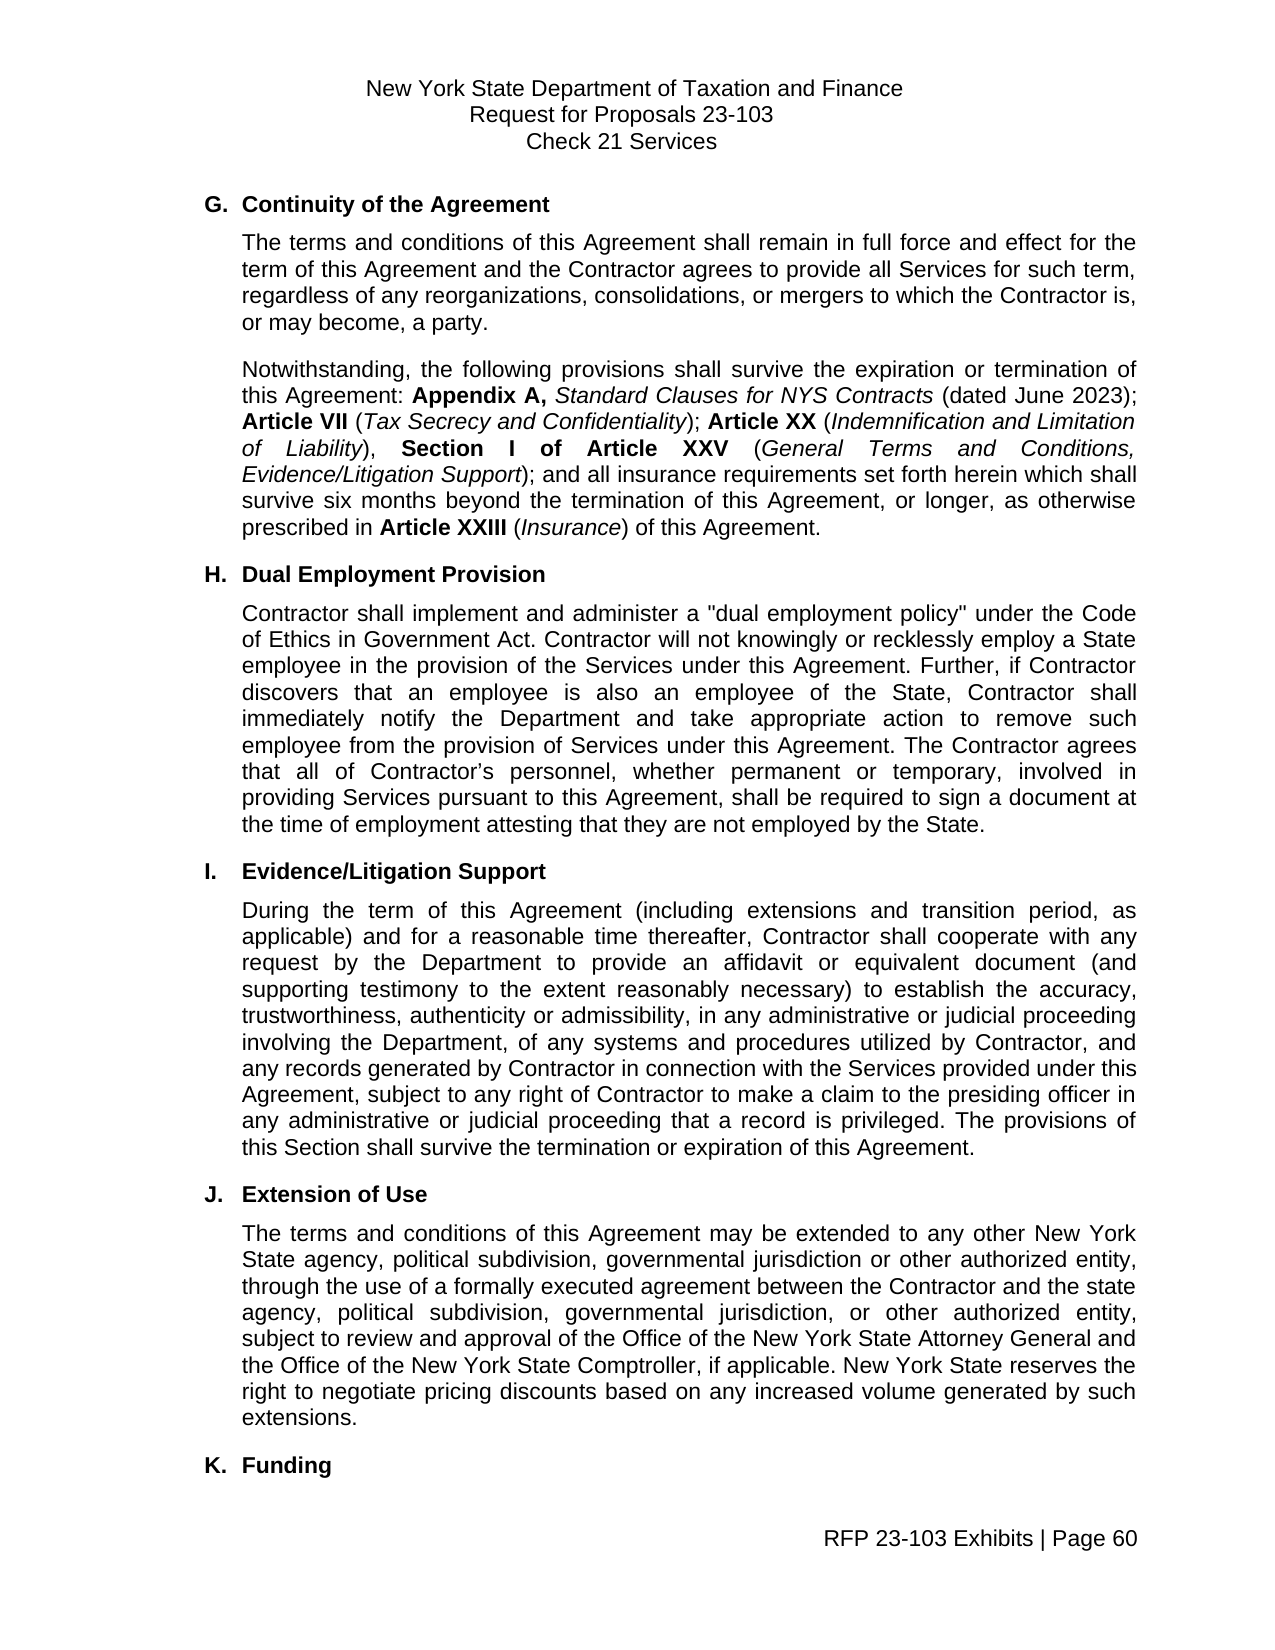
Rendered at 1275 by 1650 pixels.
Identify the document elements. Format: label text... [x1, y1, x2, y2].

text The terms and conditions of this Agreement shall remain in full force and effect for the term of this Agreement and the Contractor agrees to provide all Services for such term, regardless of any reorganizations, consolidations, or mergers to which the Contractor is, or may become, a party. [242, 229, 1137, 335]
text Notwithstanding, the following provisions shall survive the expiration or termination of this Agreement: Appendix A, Standard Clauses for NYS Contracts (dated June 2023); Article VII (Tax Secrecy and Confidentiality); Article XX (Indemnification and Limitation of Liability), Section I of Article XXV (General Terms and Conditions, Evidence/Litigation Support); and all insurance requirements set forth herein which shall survive six months beyond the termination of this Agreement, or longer, as otherwise prescribed in Article XXIII (Insurance) of this Agreement. [242, 356, 1137, 540]
text Contractor shall implement and administer a "dual employment policy" under the Code of Ethics in Government Act. Contractor will not knowingly or recklessly employ a State employee in the provision of the Services under this Agreement. Further, if Contractor discovers that an employee is also an employee of the State, Contractor shall immediately notify the Department and take appropriate action to remove such employee from the provision of Services under this Agreement. The Contractor agrees that all of Contractor’s personnel, whether permanent or temporary, involved in providing Services pursuant to this Agreement, shall be required to sign a document at the time of employment attesting that they are not employed by the State. [242, 600, 1137, 837]
subtitle Funding [204, 1452, 1137, 1478]
subtitle Dual Employment Provision [204, 561, 1137, 587]
text The terms and conditions of this Agreement may be extended to any other New York State agency, political subdivision, governmental jurisdiction or other authorized entity, through the use of a formally executed agreement between the Contractor and the state agency, political subdivision, governmental jurisdiction, or other authorized entity, subject to review and approval of the Office of the New York State Attorney General and the Office of the New York State Comptroller, if applicable. New York State reserves the right to negotiate pricing discounts based on any increased volume generated by such extensions. [242, 1220, 1137, 1431]
subtitle Evidence/Litigation Support [204, 858, 1137, 884]
text During the term of this Agreement (including extensions and transition period, as applicable) and for a reasonable time thereafter, Contractor shall cooperate with any request by the Department to provide an affidavit or equivalent document (and supporting testimony to the extent reasonably necessary) to establish the accuracy, trustworthiness, authenticity or admissibility, in any administrative or judicial proceeding involving the Department, of any systems and procedures utilized by Contractor, and any records generated by Contractor in connection with the Services provided under this Agreement, subject to any right of Contractor to make a claim to the presiding officer in any administrative or judicial proceeding that a record is privileged. The provisions of this Section shall survive the termination or expiration of this Agreement. [242, 897, 1137, 1160]
subtitle Extension of Use [204, 1181, 1137, 1207]
subtitle Continuity of the Agreement [204, 191, 1137, 217]
